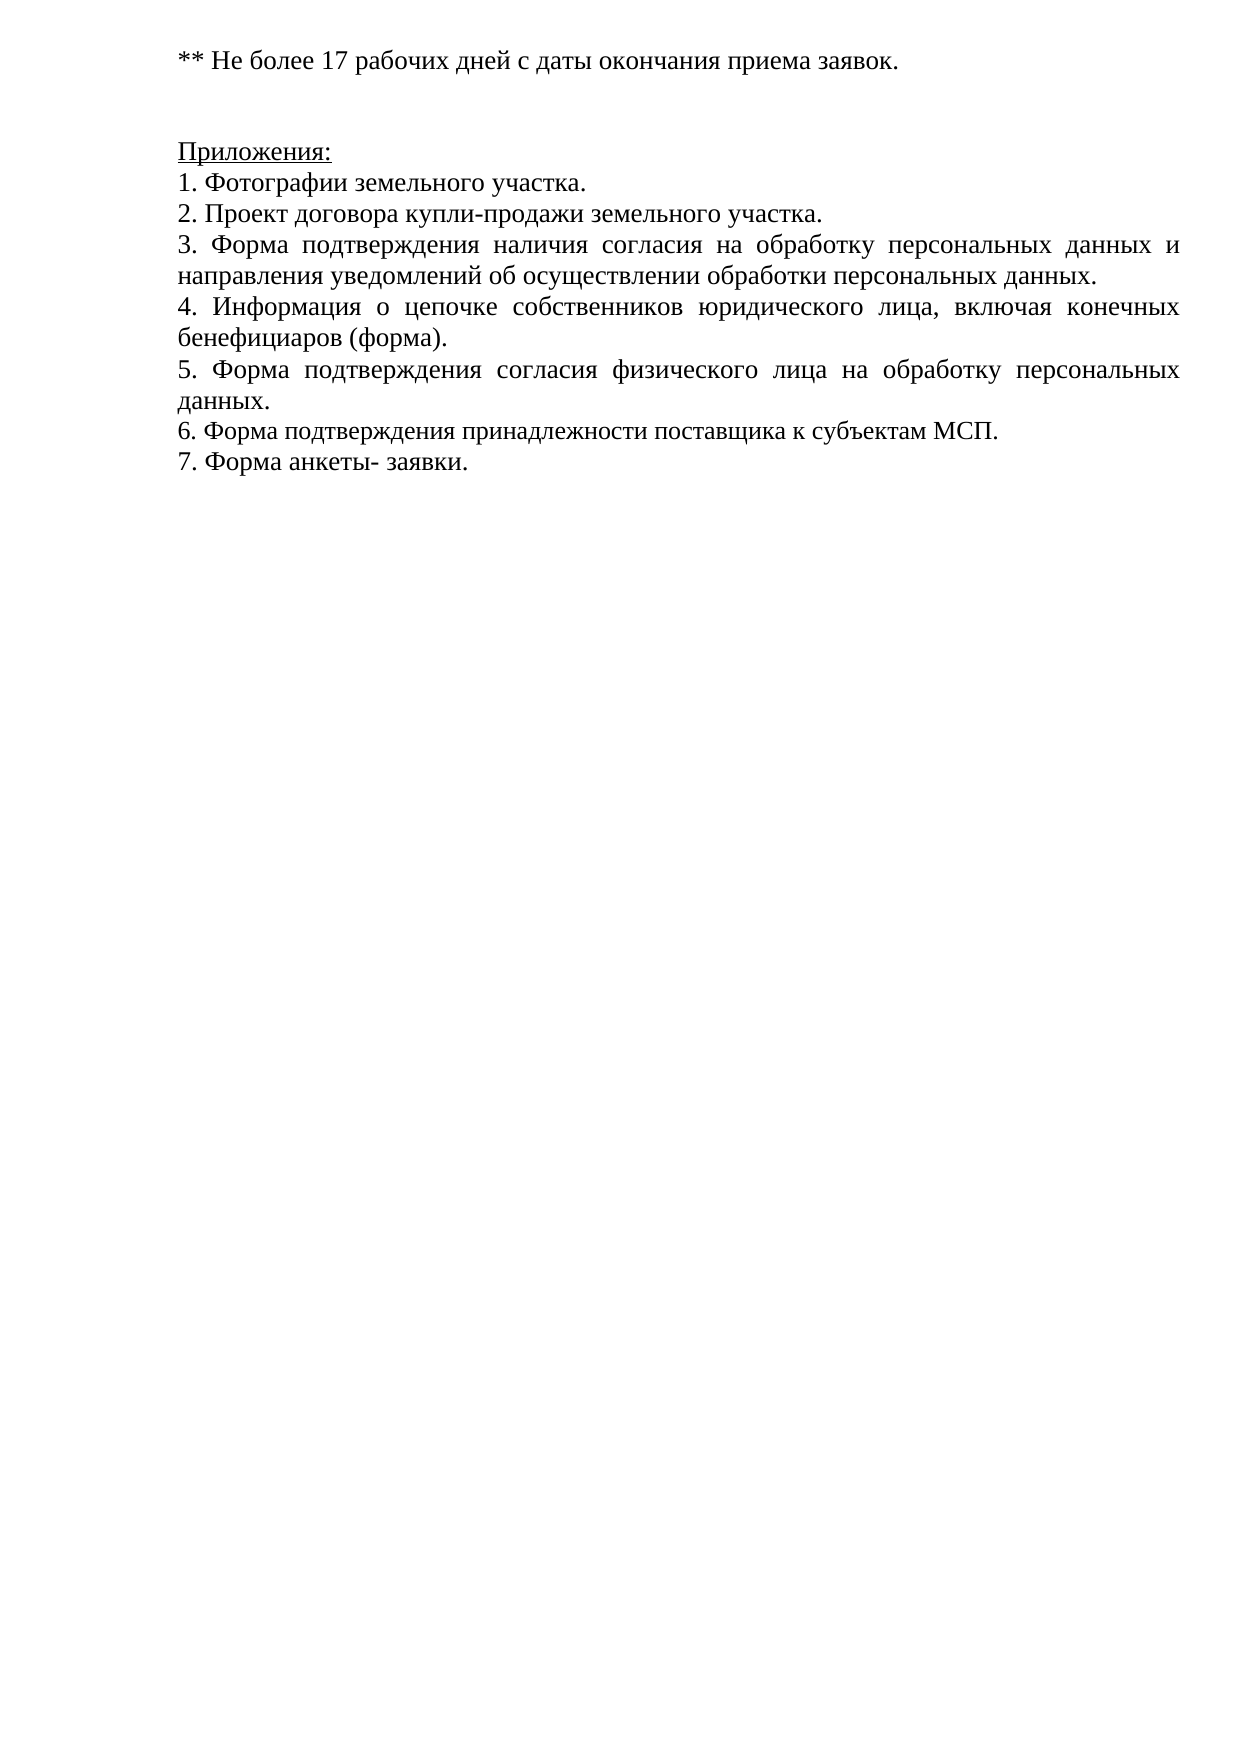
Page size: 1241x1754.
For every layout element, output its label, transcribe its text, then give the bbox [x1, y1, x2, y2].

text 3. Форма подтверждения наличия согласия на обработку персональных данных и направления уведомлений об осуществлении обработки персональных данных. [177, 228, 1181, 290]
text Приложения: [177, 135, 1181, 166]
text 6. Форма подтверждения принадлежности поставщика к субъектам МСП. [177, 415, 1181, 445]
text 1. Фотографии земельного участка. [177, 166, 1181, 197]
text 5. Форма подтверждения согласия физического лица на обработку персональных данных. [177, 353, 1181, 415]
text ** Не более 17 рабочих дней с даты окончания приема заявок. [177, 44, 1181, 76]
text 4. Информация о цепочке собственников юридического лица, включая конечных бенефициаров (форма). [177, 290, 1181, 353]
text 2. Проект договора купли-продажи земельного участка. [177, 197, 1181, 228]
text 7. Форма анкеты- заявки. [177, 445, 1181, 476]
